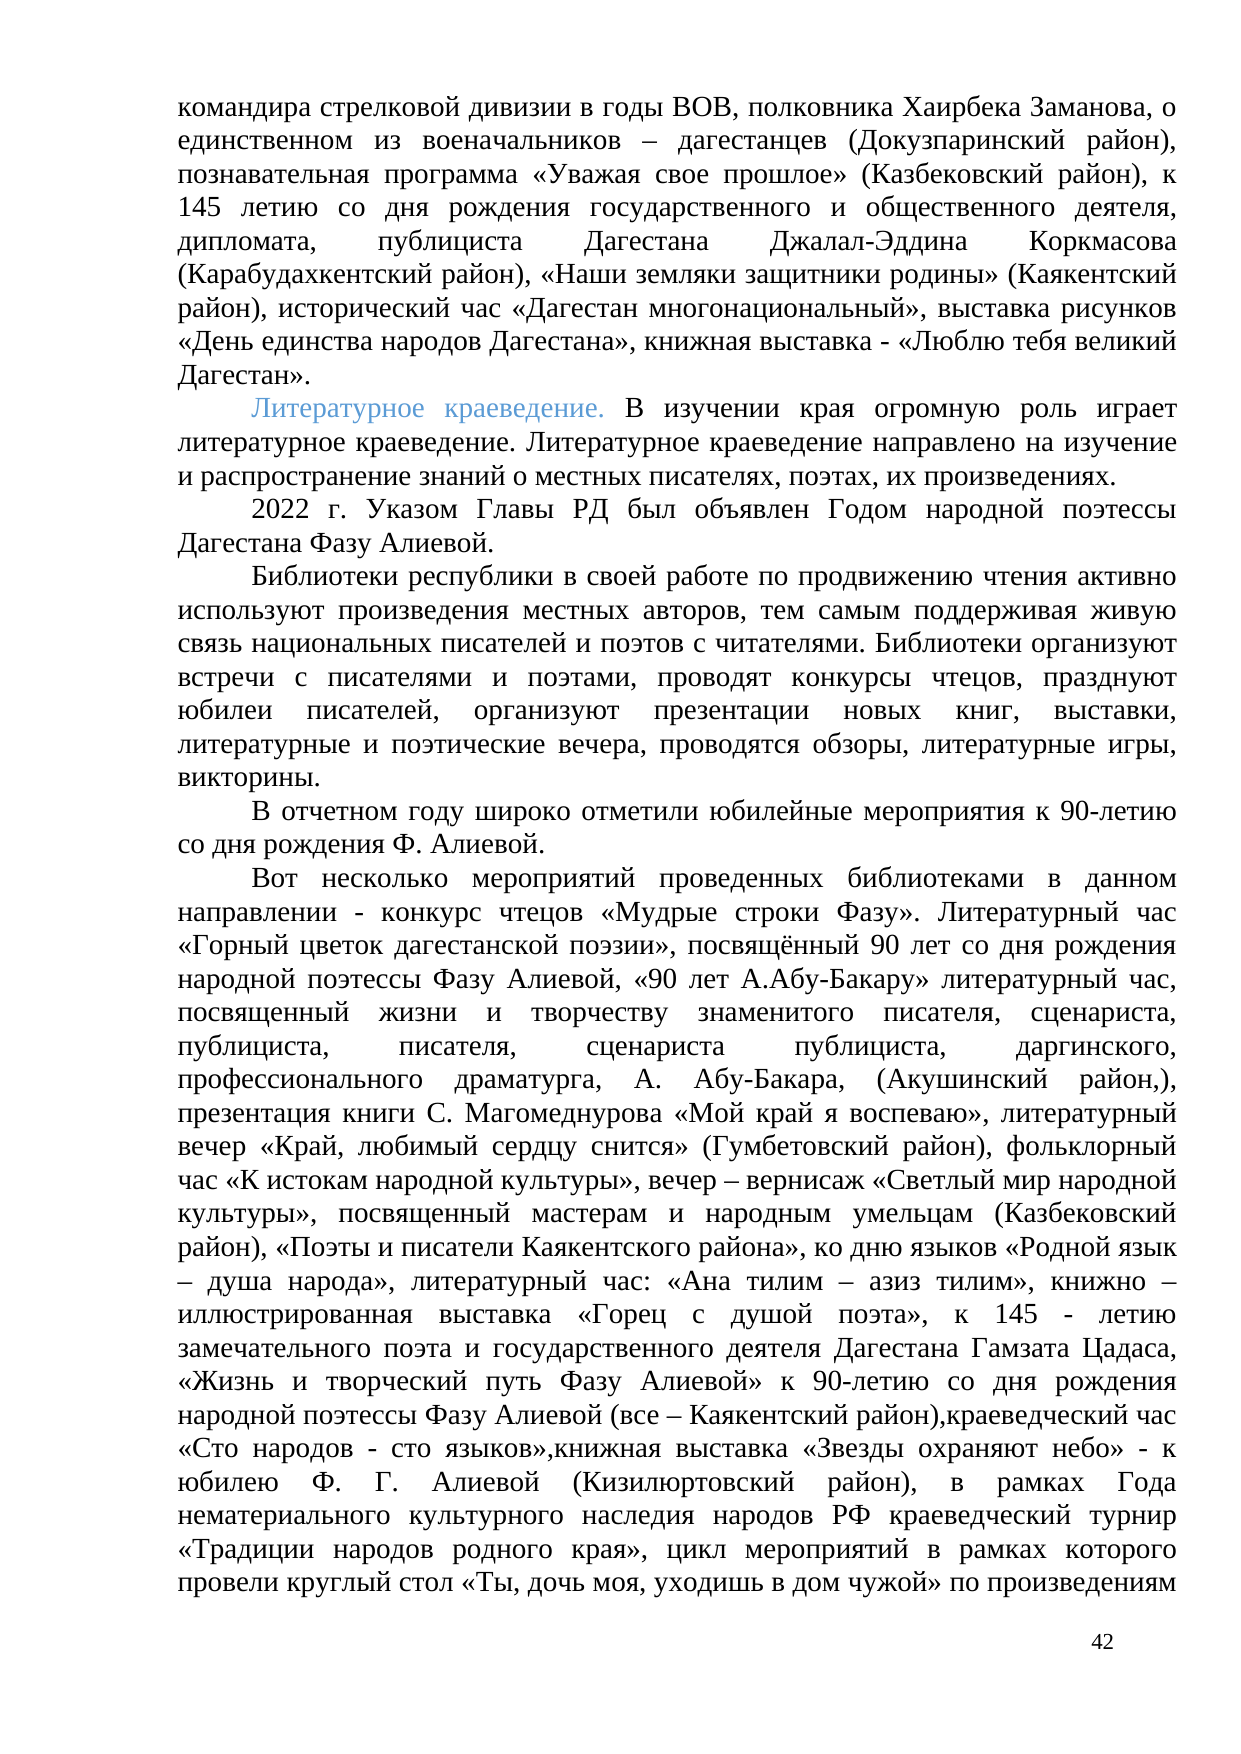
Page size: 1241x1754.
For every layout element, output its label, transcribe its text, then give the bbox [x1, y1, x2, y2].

text В отчетном году широко отметили юбилейные мероприятия к 90-летию со дня рождения Ф. Алиевой. [177, 793, 1178, 860]
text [177, 89, 1178, 391]
text Библиотеки республики в своей работе по продвижению чтения активно используют произведения местных авторов, тем самым поддерживая живую связь национальных писателей и поэтов с читателями. Библиотеки организуют встречи с писателями и поэтами, проводят конкурсы чтецов, празднуют юбилеи писателей, организуют презентации новых книг, выставки, литературные и поэтические вечера, проводятся обзоры, литературные игры, викторины. [177, 558, 1178, 793]
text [177, 860, 1178, 1598]
text 2022 г. Указом Главы РД был объявлен Годом народной поэтессы Дагестана Фазу Алиевой. [177, 491, 1178, 558]
text Литературное краеведение. В изучении края огромную роль играет литературное краеведение. Литературное краеведение направлено на изучение и распространение знаний о местных писателях, поэтах, их произведениях. [177, 391, 1178, 491]
